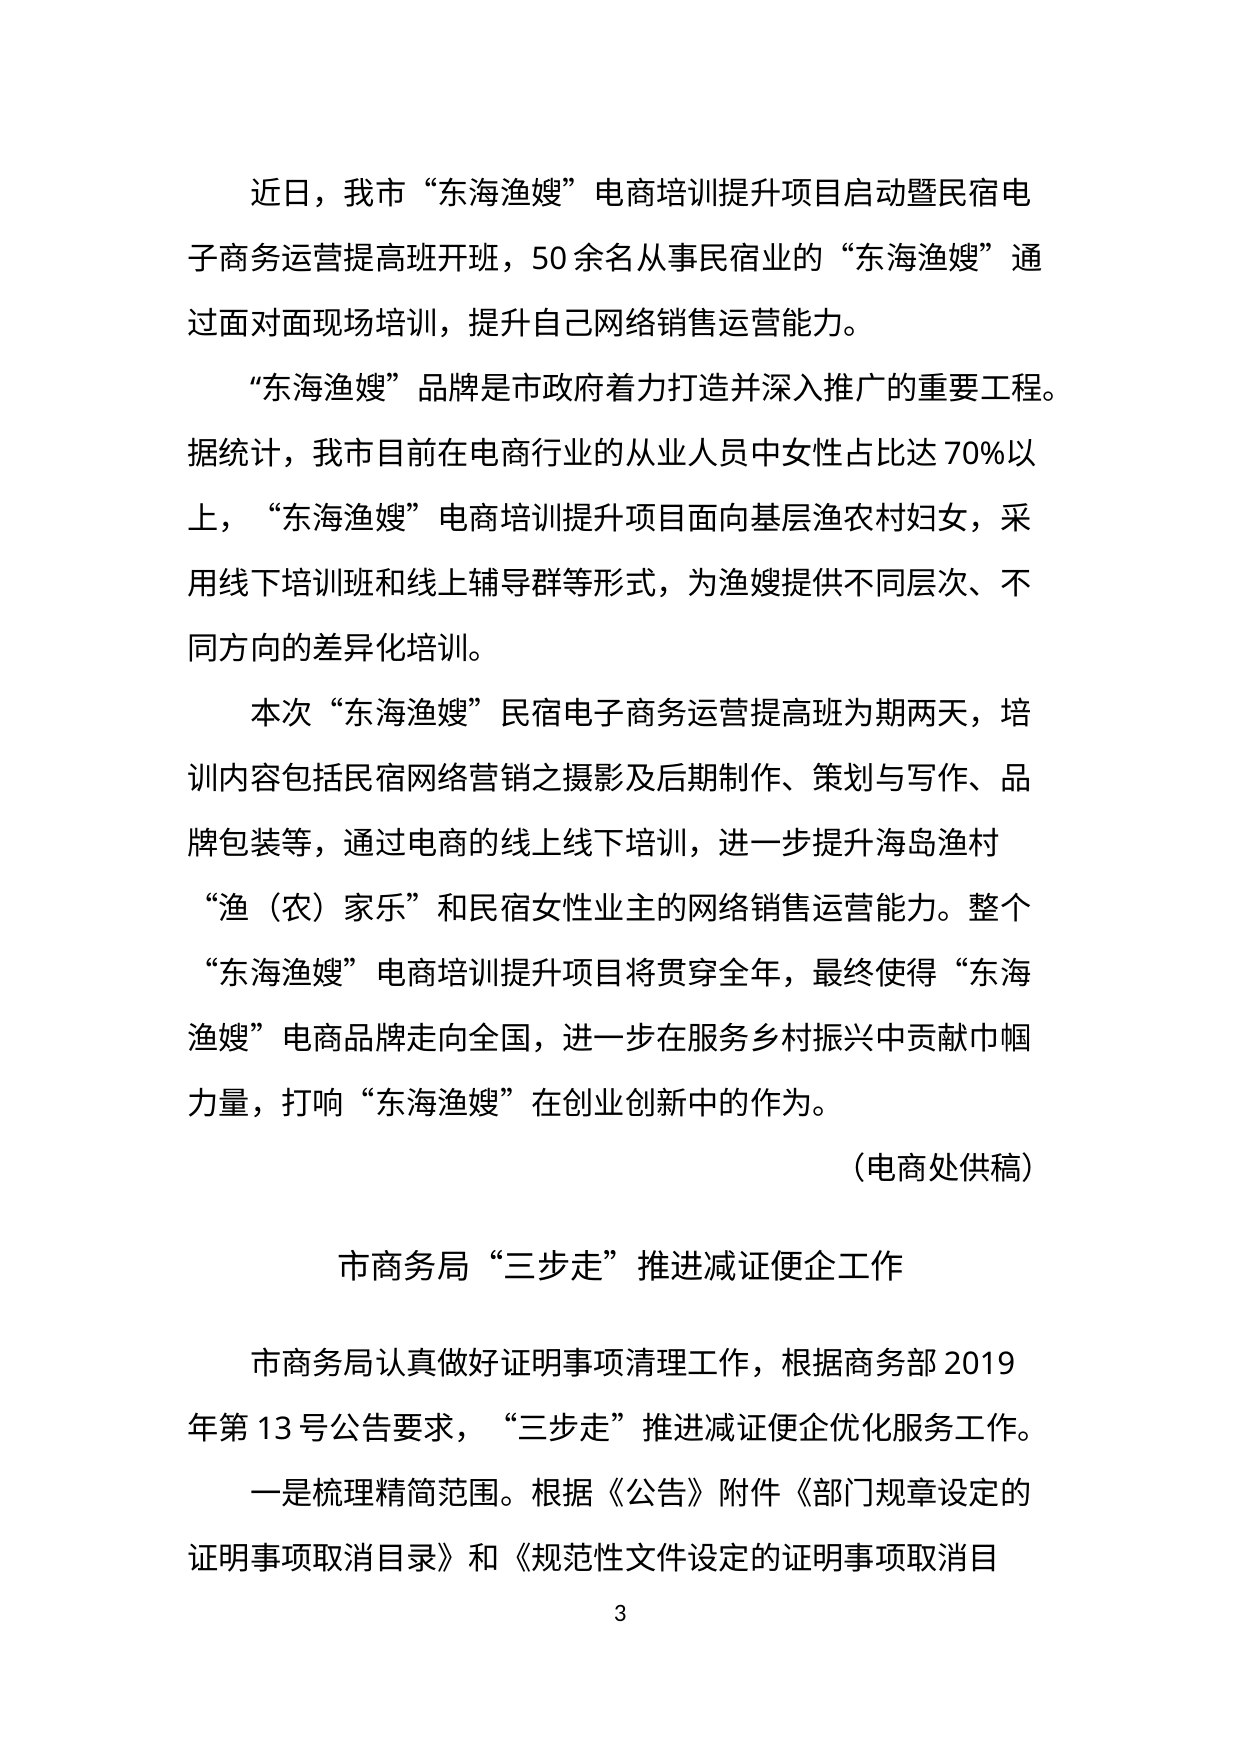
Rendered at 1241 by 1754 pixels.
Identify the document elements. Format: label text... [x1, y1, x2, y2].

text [187, 1458, 1053, 1588]
text 市商务局“三步走”推进减证便企工作 [187, 1231, 1053, 1296]
text （电商处供稿） [187, 1133, 1053, 1198]
text “东海渔嫂”品牌是市政府着力打造并深入推广的重要工程。据统计，我市目前在电商行业的从业人员中女性占比达70%以上，“东海渔嫂”电商培训提升项目面向基层渔农村妇女，采用线下培训班和线上辅导群等形式，为渔嫂提供不同层次、不同方向的差异化培训。 [187, 353, 1053, 678]
text 本次“东海渔嫂”民宿电子商务运营提高班为期两天，培训内容包括民宿网络营销之摄影及后期制作、策划与写作、品牌包装等，通过电商的线上线下培训，进一步提升海岛渔村“渔（农）家乐”和民宿女性业主的网络销售运营能力。整个“东海渔嫂”电商培训提升项目将贯穿全年，最终使得“东海渔嫂”电商品牌走向全国，进一步在服务乡村振兴中贡献巾帼力量，打响“东海渔嫂”在创业创新中的作为。 [187, 678, 1053, 1133]
text 近日，我市“东海渔嫂”电商培训提升项目启动暨民宿电子商务运营提高班开班，50余名从事民宿业的“东海渔嫂”通过面对面现场培训，提升自己网络销售运营能力。 [187, 158, 1053, 353]
text 市商务局认真做好证明事项清理工作，根据商务部2019年第13号公告要求，“三步走”推进减证便企优化服务工作。 [187, 1328, 1053, 1458]
